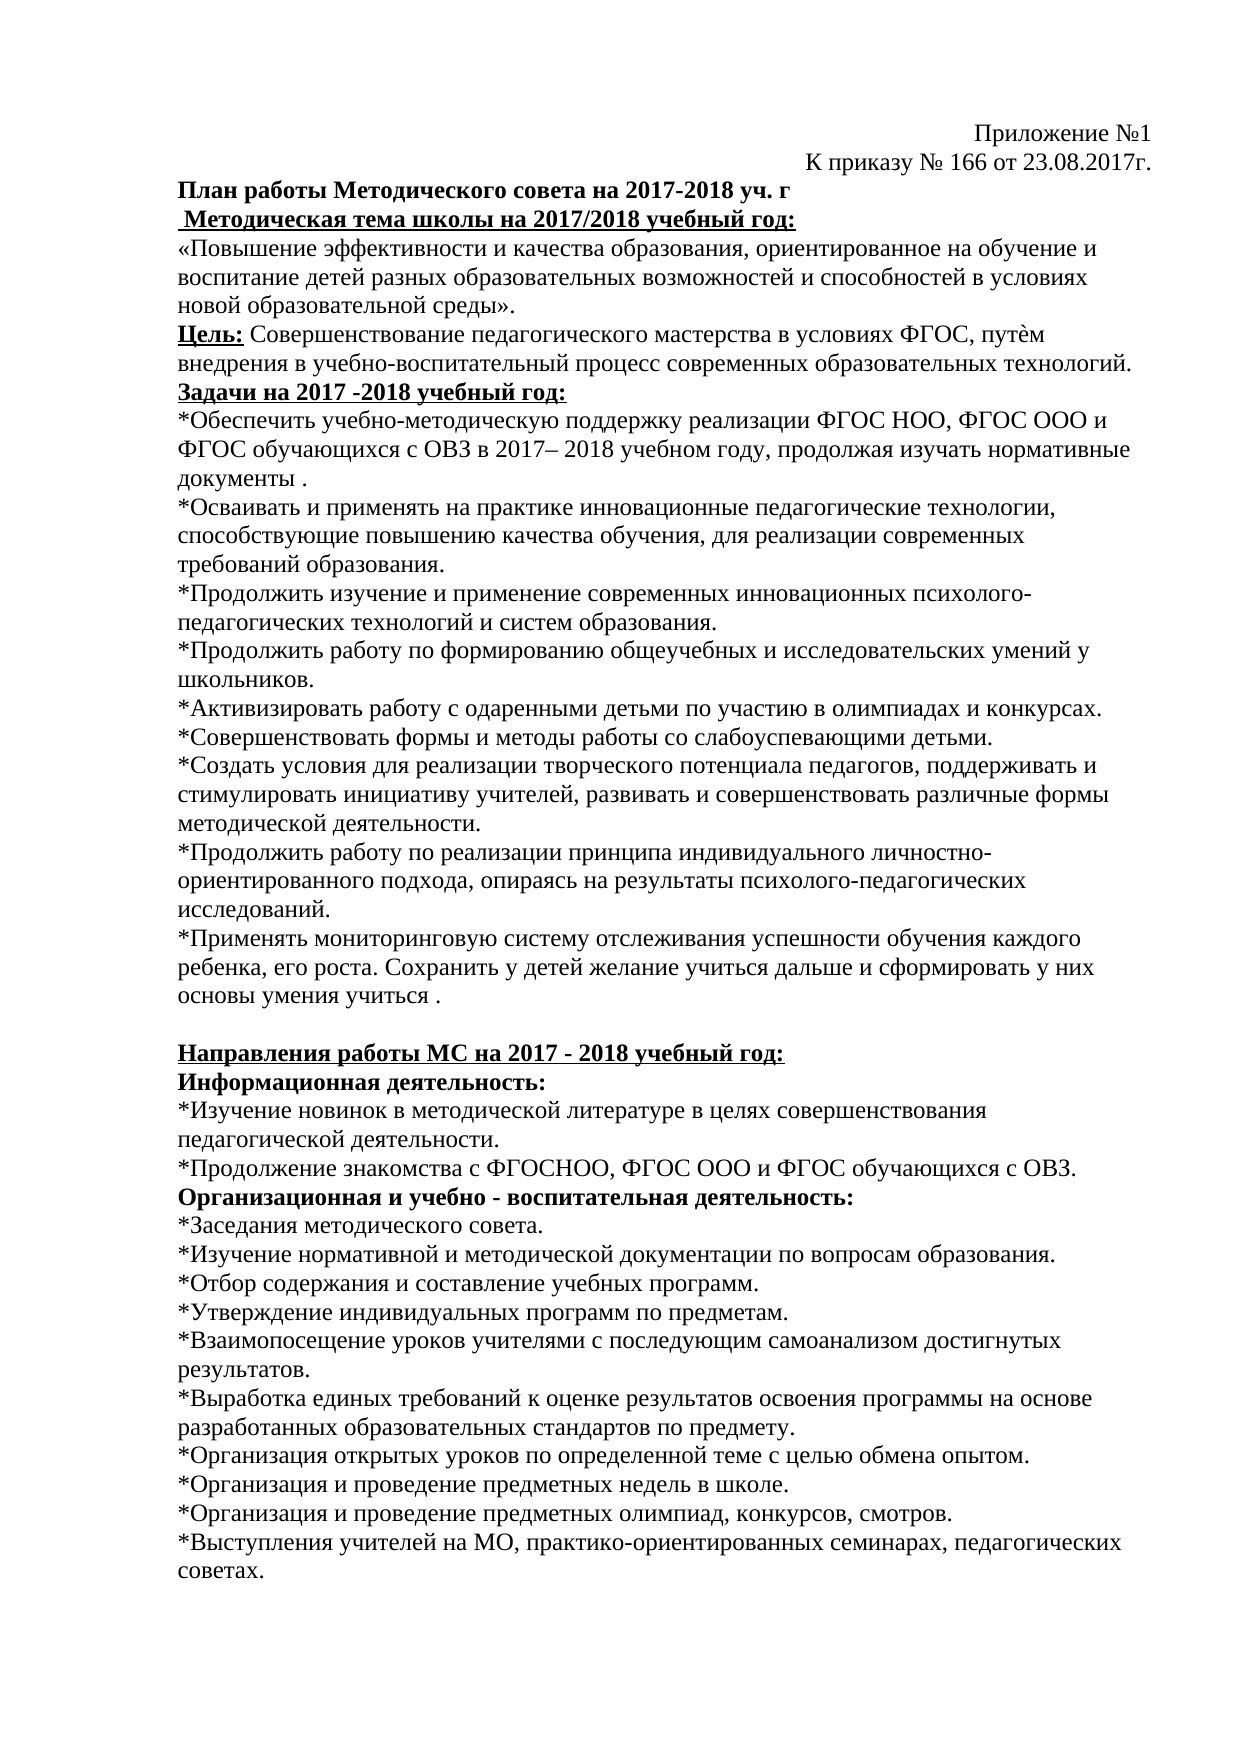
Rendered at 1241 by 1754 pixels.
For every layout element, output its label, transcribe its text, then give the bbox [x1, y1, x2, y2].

text *Изучение новинок в методической литературе в целях совершенствования педагогической деятельности. [177, 1096, 1152, 1153]
text *Активизировать работу с одаренными детьми по участию в олимпиадах и конкурсах. [177, 693, 1152, 722]
text *Организация и проведение предметных недель в школе. [177, 1469, 1152, 1498]
text Организационная и учебно - воспитательная деятельность: [177, 1182, 1152, 1211]
text *Утверждение индивидуальных программ по предметам. [177, 1297, 1152, 1326]
text *Продолжить работу по реализации принципа индивидуального личностно-ориентированного подхода, опираясь на результаты психолого-педагогических исследований. [177, 837, 1152, 923]
text *Продолжить работу по формированию общеучебных и исследовательских умений у школьников. [177, 636, 1152, 693]
text «Повышение эффективности и качества образования, ориентированное на обучение и воспитание детей разных образовательных возможностей и способностей в условиях новой образовательной среды». [177, 233, 1152, 319]
text Приложение №1 [177, 118, 1152, 147]
text К приказу № 166 от 23.08.2017г. [177, 147, 1152, 176]
text *Совершенствовать формы и методы работы со слабоуспевающими детьми. [177, 722, 1152, 751]
text Информационная деятельность: [177, 1067, 1152, 1096]
text *Продолжение знакомства с ФГОСНОО, ФГОС ООО и ФГОС обучающихся с ОВЗ. [177, 1153, 1152, 1182]
text *Изучение нормативной и методической документации по вопросам образования. [177, 1239, 1152, 1268]
text Направления работы МС на 2017 - 2018 учебный год: [177, 1038, 1152, 1067]
text *Осваивать и применять на практике инновационные педагогические технологии, способствующие повышению качества обучения, для реализации современных требований образования. [177, 492, 1152, 578]
text *Применять мониторинговую систему отслеживания успешности обучения каждого ребенка, его роста. Сохранить у детей желание учиться дальше и сформировать у них основы умения учиться . [177, 923, 1152, 1009]
text *Отбор содержания и составление учебных программ. [177, 1268, 1152, 1297]
text *Организация открытых уроков по определенной теме с целью обмена опытом. [177, 1441, 1152, 1469]
text Методическая тема школы на 2017/2018 учебный год: [177, 204, 1152, 233]
text *Выработка единых требований к оценке результатов освоения программы на основе разработанных образовательных стандартов по предмету. [177, 1383, 1152, 1441]
text *Обеспечить учебно-методическую поддержку реализации ФГОС НОО, ФГОС ООО и ФГОС обучающихся с ОВЗ в 2017– 2018 учебном году, продолжая изучать нормативные документы . [177, 406, 1152, 492]
text *Выступления учителей на МО, практико-ориентированных семинарах, педагогических советах. [177, 1527, 1152, 1584]
text *Продолжить изучение и применение современных инновационных психолого-педагогических технологий и систем образования. [177, 578, 1152, 636]
text Задачи на 2017 -2018 учебный год: [177, 377, 1152, 406]
text *Организация и проведение предметных олимпиад, конкурсов, смотров. [177, 1498, 1152, 1527]
text План работы Методического совета на 2017-2018 уч. г [177, 176, 1152, 204]
text *Взаимопосещение уроков учителями с последующим самоанализом достигнутых результатов. [177, 1326, 1152, 1383]
text *Создать условия для реализации творческого потенциала педагогов, поддерживать и стимулировать инициативу учителей, развивать и совершенствовать различные формы методической деятельности. [177, 751, 1152, 837]
text *Заседания методического совета. [177, 1211, 1152, 1239]
text Цель: Совершенствование педагогического мастерства в условиях ФГОС, путѐм внедрения в учебно-воспитательный процесс современных образовательных технологий. [177, 319, 1152, 377]
